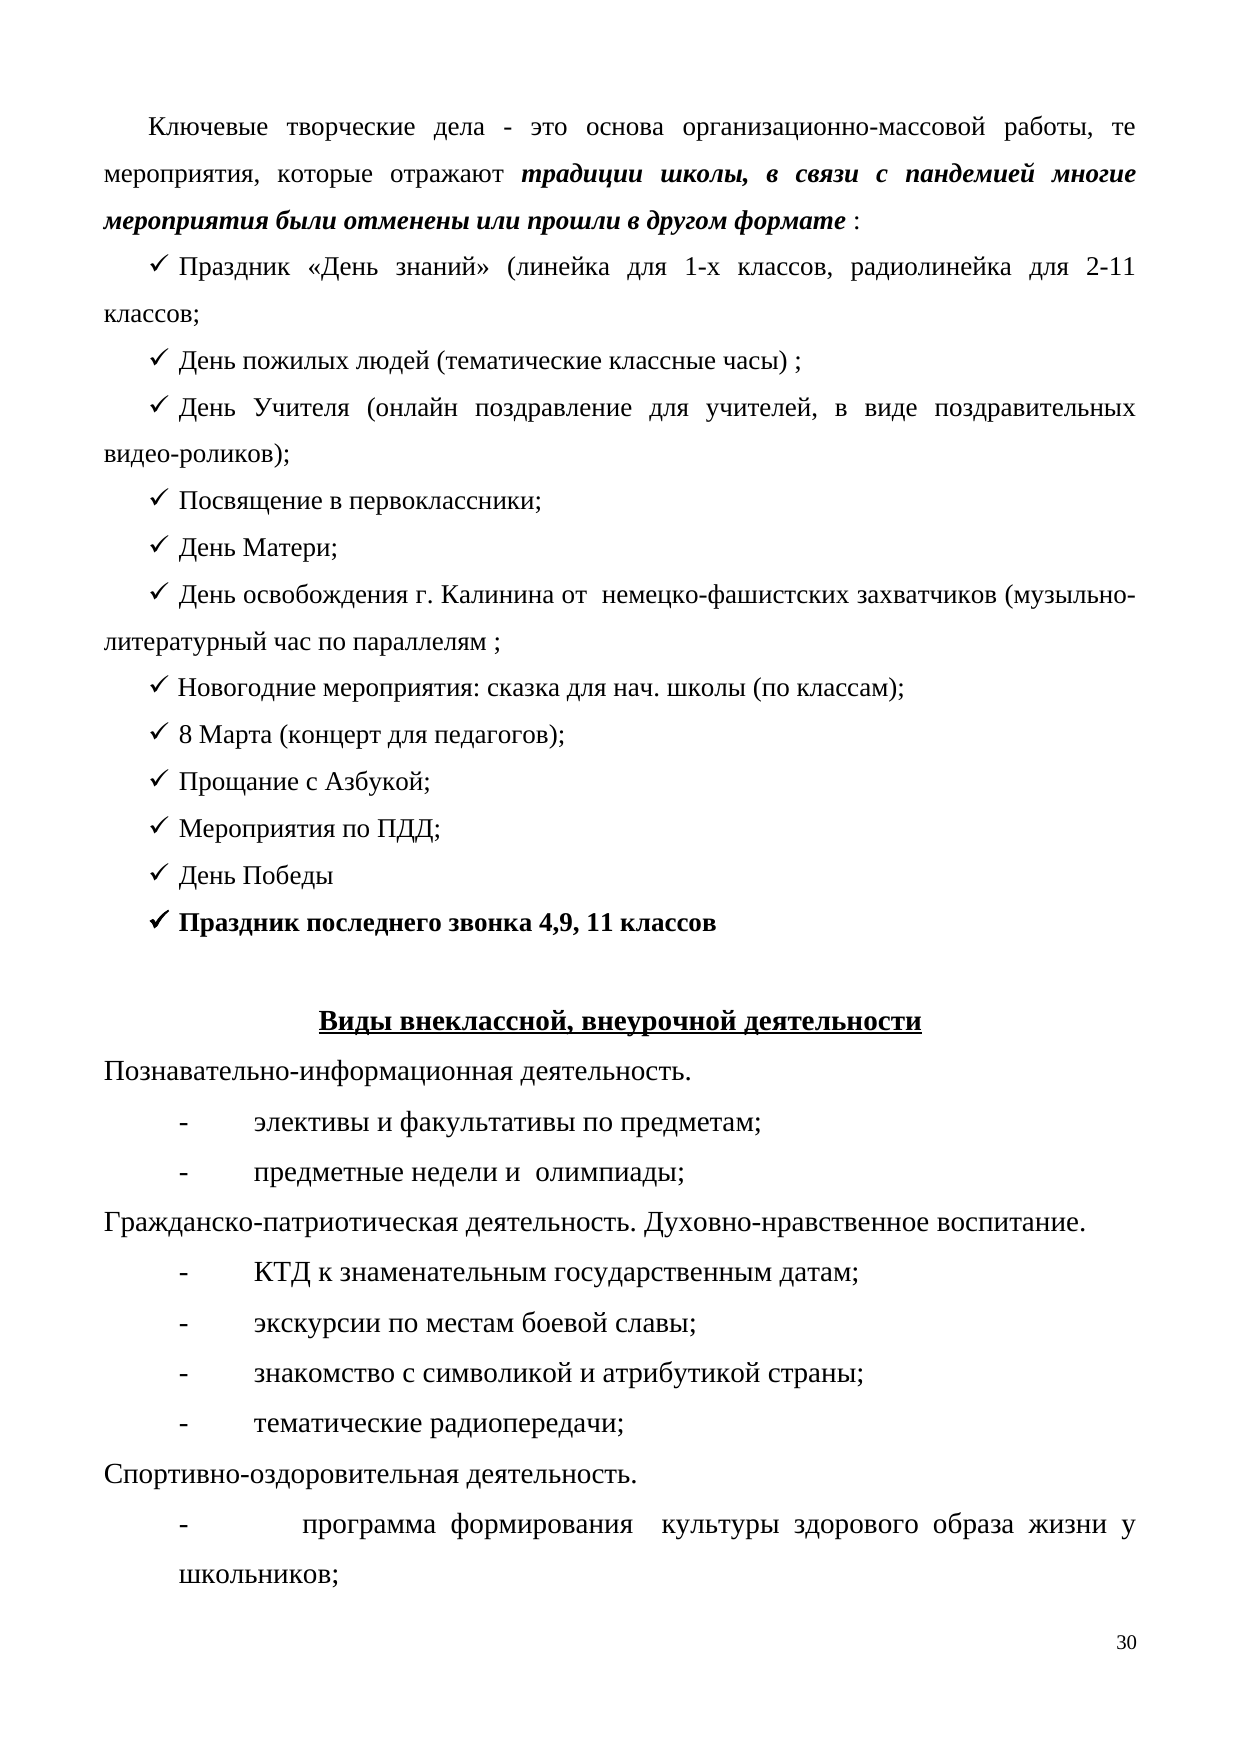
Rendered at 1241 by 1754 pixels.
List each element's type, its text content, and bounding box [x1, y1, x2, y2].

list Новогодние мероприятия: сказка для нач. школы (по классам); [148, 671, 1137, 703]
list День Победы [103, 859, 1137, 890]
list День освобождения г. Калинина от немецко-фашистских захватчиков (музыльно-литературный час по параллелям ; [103, 578, 1137, 656]
list День Учителя (онлайн поздравление для учителей, в виде поздравительных видео-роликов); [103, 391, 1137, 469]
list Мероприятия по ПДД; [103, 812, 1137, 843]
text - программа формирования культуры здорового образа жизни у школьников; [178, 1506, 1137, 1590]
text Гражданско-патриотическая деятельность. Духовно-нравственное воспитание. [103, 1204, 1137, 1238]
list 8 Марта (концерт для педагогов); [103, 718, 1137, 749]
text Познавательно-информационная деятельность. [103, 1053, 1137, 1087]
list Посвящение в первоклассники; [103, 484, 1137, 516]
list День пожилых людей (тематические классные часы) ; [103, 344, 1137, 375]
text Виды внеклассной, внеурочной деятельности [103, 1003, 1137, 1037]
list Праздник «День знаний» (линейка для 1-х классов, радиолинейка для 2-11 классов; [103, 251, 1137, 328]
text - предметные недели и олимпиады; [178, 1154, 1137, 1187]
text - КТД к знаменательным государственным датам; [178, 1254, 1137, 1288]
text - знакомство с символикой и атрибутикой страны; [178, 1355, 1137, 1389]
text - элективы и факультативы по предметам; [178, 1104, 1137, 1137]
list Праздник последнего звонка 4,9, 11 классов [103, 906, 1137, 937]
list Прощание с Азбукой; [103, 765, 1137, 796]
text Спортивно-оздоровительная деятельность. [103, 1456, 1137, 1489]
text - экскурсии по местам боевой славы; [178, 1305, 1137, 1338]
list День Матери; [103, 531, 1137, 562]
text - тематические радиопередачи; [178, 1406, 1137, 1439]
text Ключевые творческие дела - это основа организационно-массовой работы, те мероприятия, которые отражают традиции школы, в связи с пандемией многие мероприятия были отменены или прошли в другом формате : [103, 111, 1137, 235]
